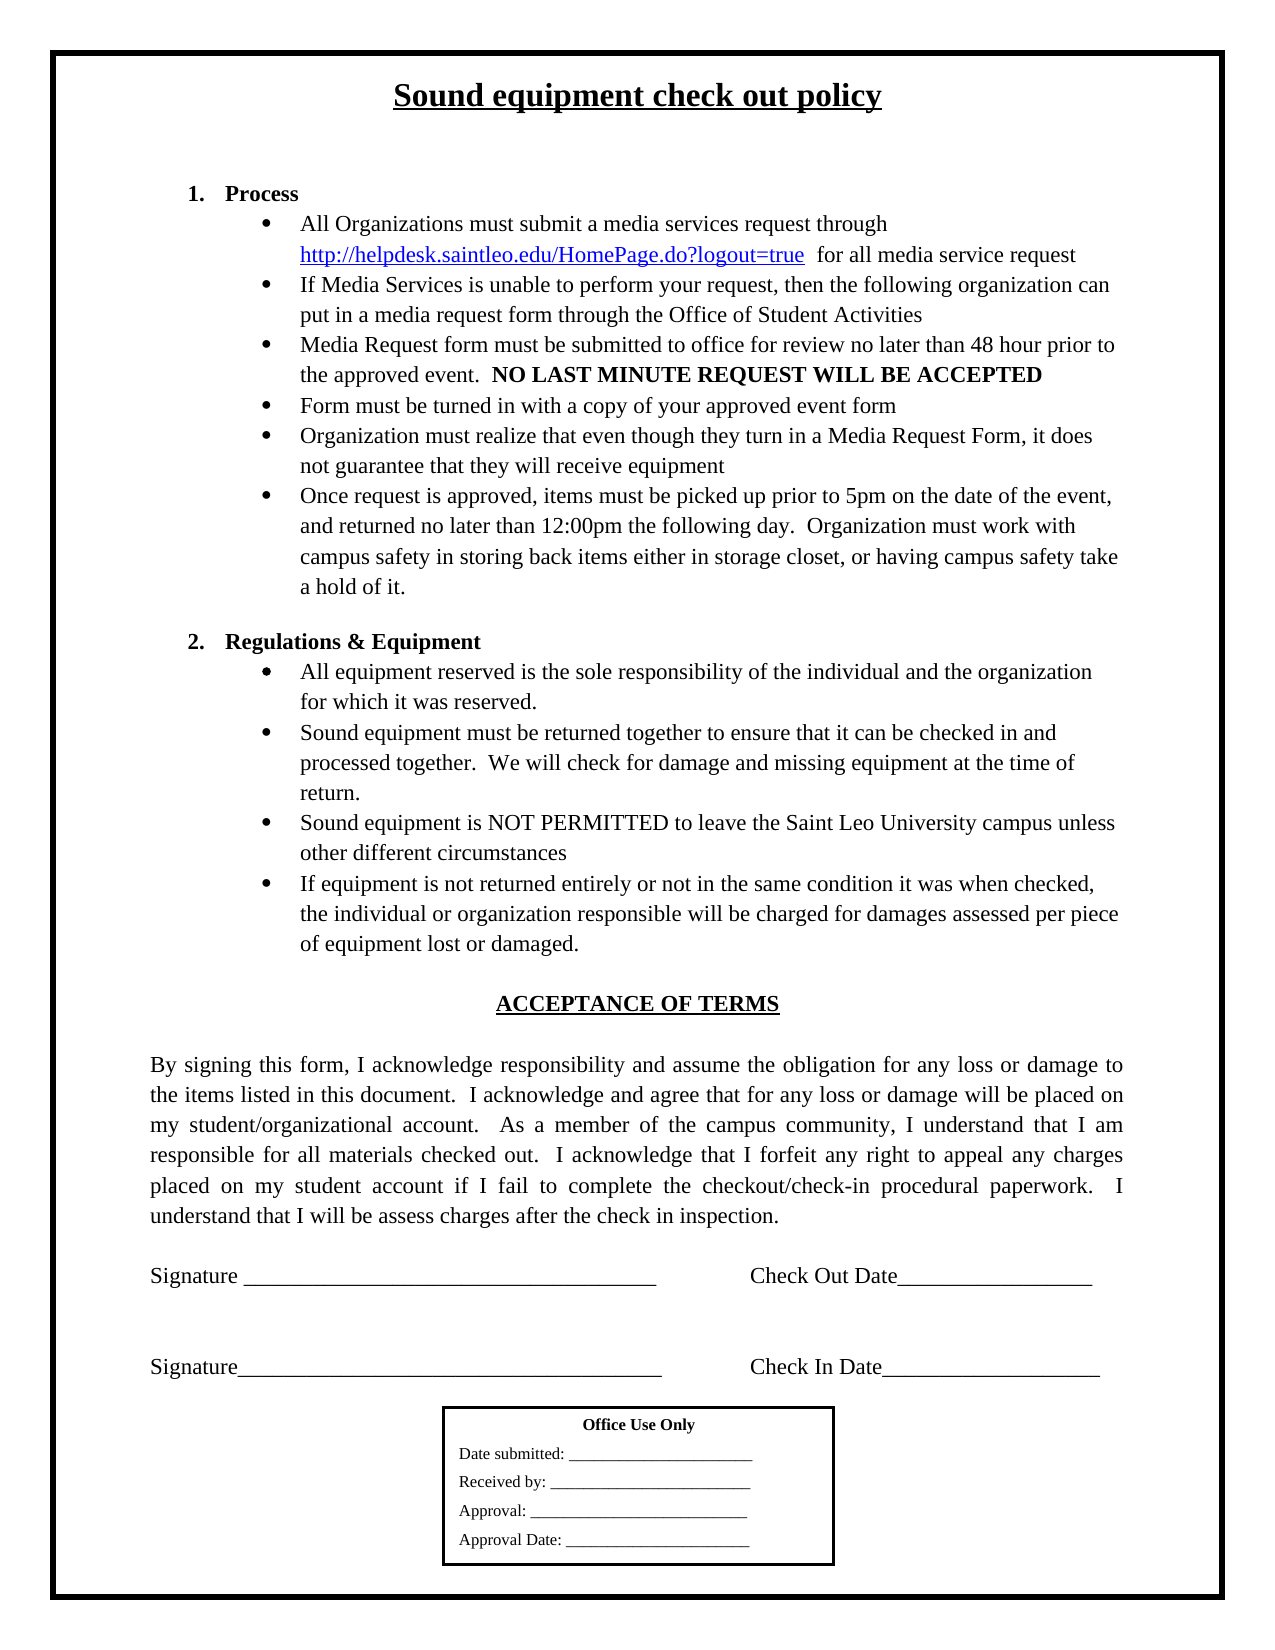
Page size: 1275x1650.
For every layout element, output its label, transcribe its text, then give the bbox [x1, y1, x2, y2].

list Media Request form must be submitted to office for review no later than 48 hour prior to the approved event. NO LAST MINUTE REQUEST WILL BE ACCEPTED [262, 331, 1125, 388]
list Form must be turned in with a copy of your approved event form [262, 392, 1125, 418]
list If Media Services is unable to perform your request, then the following organization can put in a media request form through the Office of Student Activities [262, 271, 1125, 327]
list Process [187, 180, 1125, 207]
text By signing this form, I acknowledge responsibility and assume the obligation for any loss or damage to the items listed in this document. I acknowledge and agree that for any loss or damage will be placed on my student/organizational account. As a member of the campus community, I understand that I am responsible for all materials checked out. I acknowledge that I forfeit any right to appeal any charges placed on my student account if I fail to complete the checkout/check-in procedural paperwork. I understand that I will be assess charges after the check in inspection. [150, 1051, 1125, 1228]
list If equipment is not returned entirely or not in the same condition it was when checked, the individual or organization responsible will be charged for damages assessed per piece of equipment lost or damaged. [262, 869, 1125, 956]
text Signature ____________________________________ Check Out Date_________________ [150, 1262, 1125, 1289]
list Sound equipment is NOT PERMITTED to leave the Saint Leo University campus unless other different circumstances [262, 809, 1125, 866]
text Signature_____________________________________ Check In Date___________________ [150, 1353, 1125, 1379]
list All equipment reserved is the sole responsibility of the individual and the organization for which it was reserved. [262, 658, 1125, 715]
list Once request is approved, items must be picked up prior to 5pm on the date of the event, and returned no later than 12:00pm the following day. Organization must work with campus safety in storing back items either in storage closet, or having campus safety take a hold of it. [262, 482, 1125, 599]
list All Organizations must submit a media services request through http://helpdesk.saintleo.edu/HomePage.do?logout=true for all media service request [262, 210, 1125, 267]
list Organization must realize that even though they turn in a Media Request Form, it does not guarantee that they will receive equipment [262, 422, 1125, 478]
list Regulations & Equipment [187, 628, 1125, 654]
list Sound equipment must be returned together to ensure that it can be checked in and processed together. We will check for damage and missing equipment at the time of return. [262, 718, 1125, 805]
text ACCEPTANCE OF TERMS [150, 990, 1125, 1017]
